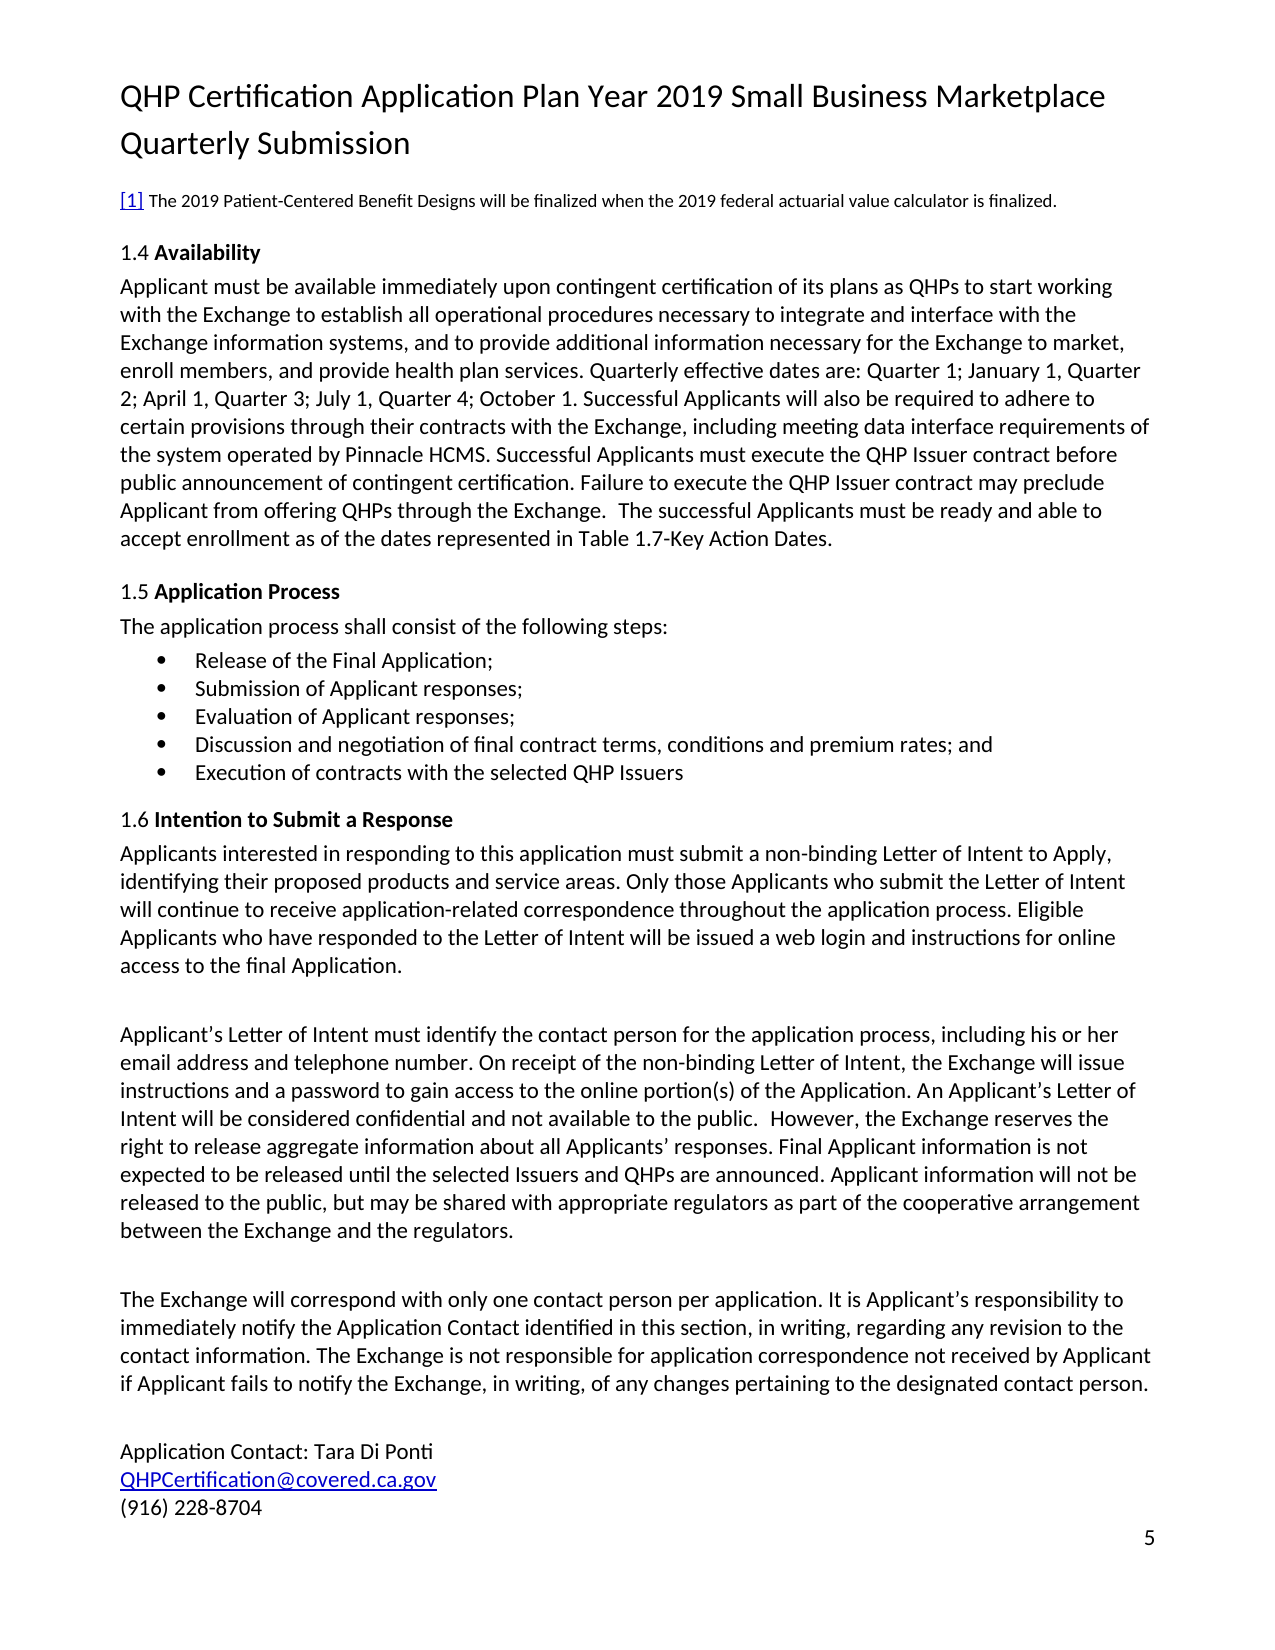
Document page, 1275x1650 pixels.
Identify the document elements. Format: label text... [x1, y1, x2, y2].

text The application process shall consist of the following steps: [120, 612, 1155, 640]
text The Exchange will correspond with only one contact person per application. It is Applicant’s responsibility to immediately notify the Application Contact identified in this section, in writing, regarding any revision to the contact information. The Exchange is not responsible for application correspondence not received by Applicant if Applicant fails to notify the Exchange, in writing, of any changes pertaining to the designated contact person. [120, 1285, 1155, 1397]
list Release of the Final Application; [157, 646, 1155, 674]
list Discussion and negotiation of final contract terms, conditions and premium rates; and [157, 730, 1155, 758]
list Evaluation of Applicant responses; [157, 702, 1155, 730]
text Applicant’s Letter of Intent must identify the contact person for the application process, including his or her email address and telephone number. On receipt of the non-binding Letter of Intent, the Exchange will issue instructions and a password to gain access to the online portion(s) of the Application. An Applicant’s Letter of Intent will be considered confidential and not available to the public. However, the Exchange reserves the right to release aggregate information about all Applicants’ responses. Final Applicant information is not expected to be released until the selected Issuers and QHPs are announced. Applicant information will not be released to the public, but may be shared with appropriate regulators as part of the cooperative arrangement between the Exchange and the regulators. [120, 1020, 1155, 1244]
list Submission of Applicant responses; [157, 674, 1155, 702]
text 1.5 Application Process [120, 577, 1155, 606]
text 1.6 Intention to Submit a Response [120, 805, 1155, 833]
text [1] The 2019 Patient-Centered Benefit Designs will be finalized when the 2019 federal actuarial value calculator is finalized. [120, 187, 1155, 213]
text Application Contact: Tara Di Ponti QHPCertification@covered.ca.gov (916) 228-8704 [120, 1437, 1155, 1521]
list Execution of contracts with the selected QHP Issuers [157, 758, 1155, 786]
text Applicant must be available immediately upon contingent certification of its plans as QHPs to start working with the Exchange to establish all operational procedures necessary to integrate and interface with the Exchange information systems, and to provide additional information necessary for the Exchange to market, enroll members, and provide health plan services. Quarterly effective dates are: Quarter 1; January 1, Quarter 2; April 1, Quarter 3; July 1, Quarter 4; October 1. Successful Applicants will also be required to adhere to certain provisions through their contracts with the Exchange, including meeting data interface requirements of the system operated by Pinnacle HCMS. Successful Applicants must execute the QHP Issuer contract before public announcement of contingent certification. Failure to execute the QHP Issuer contract may preclude Applicant from offering QHPs through the Exchange. The successful Applicants must be ready and able to accept enrollment as of the dates represented in Table 1.7-Key Action Dates. [120, 272, 1155, 552]
text Applicants interested in responding to this application must submit a non-binding Letter of Intent to Apply, identifying their proposed products and service areas. Only those Applicants who submit the Letter of Intent will continue to receive application-related correspondence throughout the application process. Eligible Applicants who have responded to the Letter of Intent will be issued a web login and instructions for online access to the final Application. [120, 839, 1155, 979]
text 1.4 Availability [120, 238, 1155, 266]
